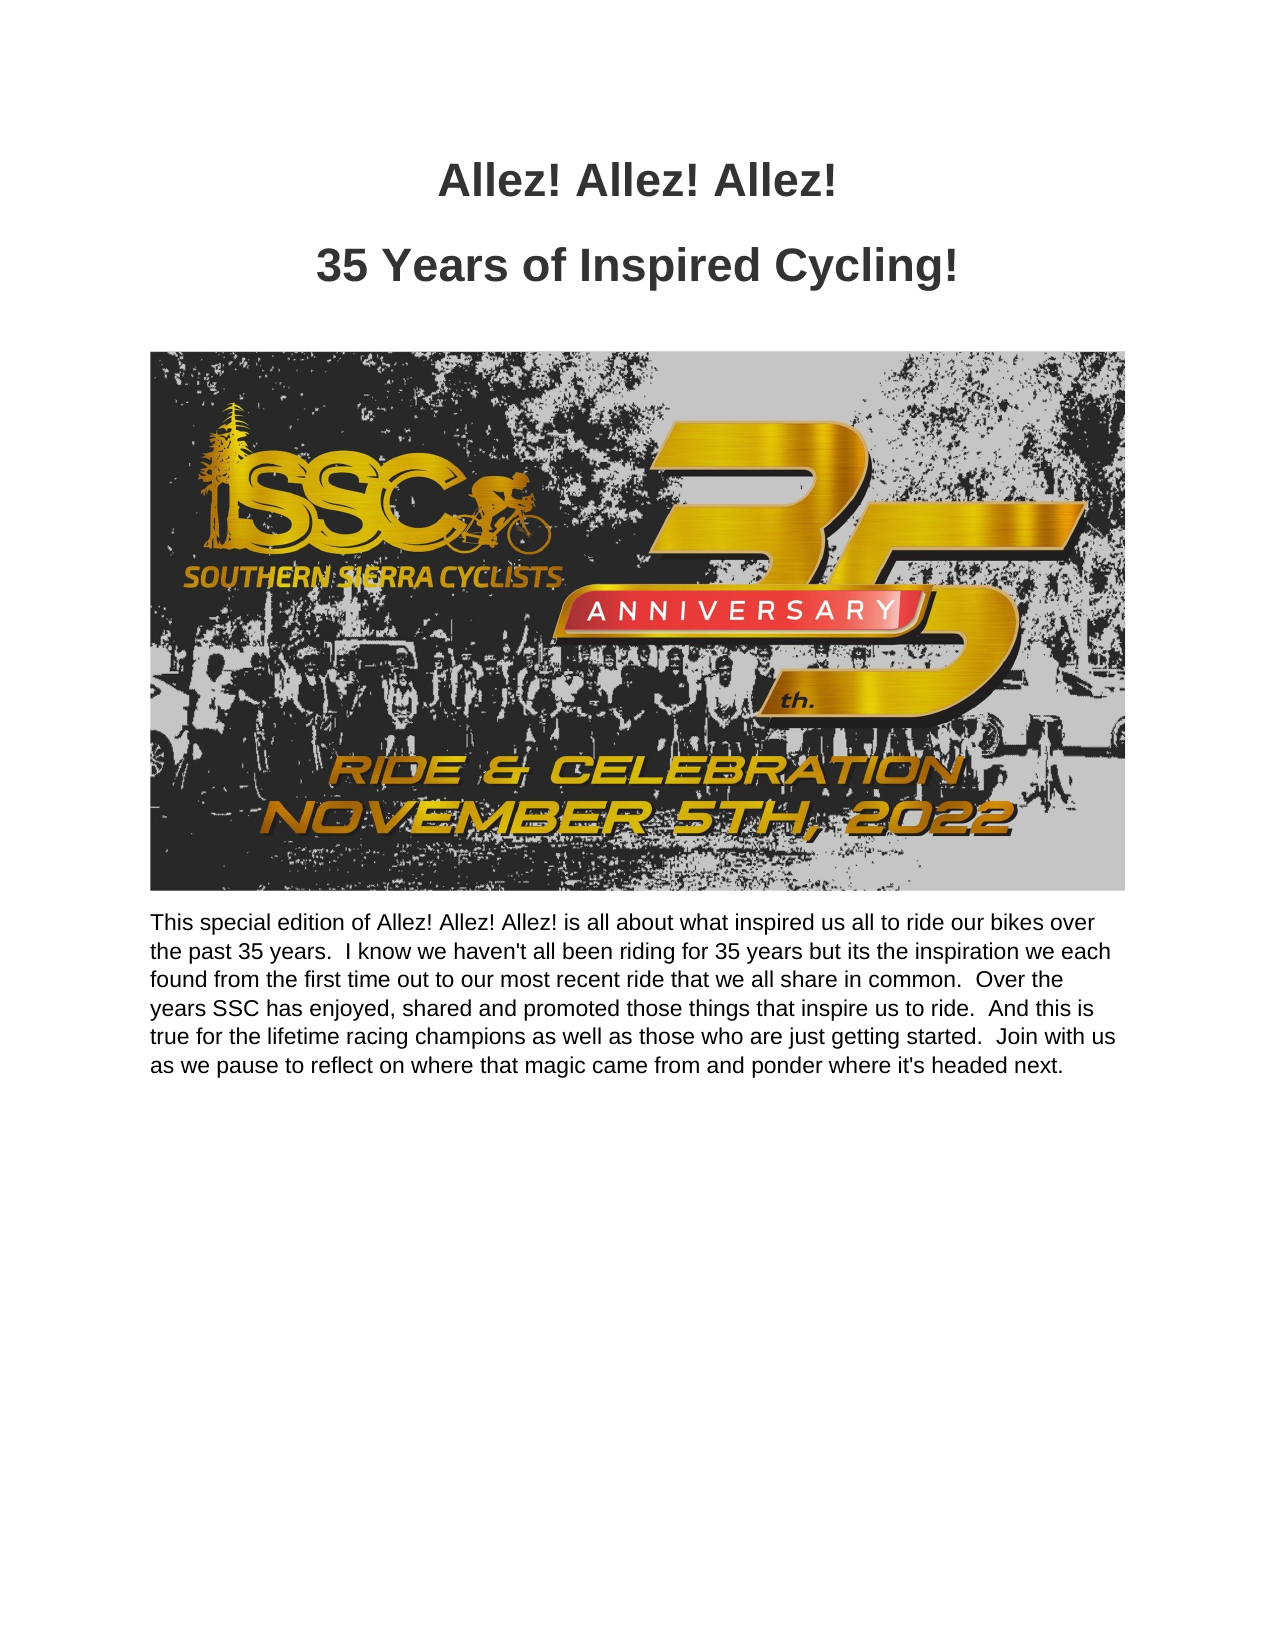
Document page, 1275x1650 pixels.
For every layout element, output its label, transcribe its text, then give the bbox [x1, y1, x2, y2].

picture [150, 351, 1125, 891]
text Allez! Allez! Allez! [150, 150, 1125, 206]
text This special edition of Allez! Allez! Allez! is all about what inspired us all to ride our bikes over the past 35 years. I know we haven't all been riding for 35 years but its the inspiration we each found from the first time out to our most recent ride that we all share in common. Over the years SSC has enjoyed, shared and promoted those things that inspire us to ride. And this is true for the lifetime racing champions as well as those who are just getting started. Join with us as we pause to reflect on where that magic came from and ponder where it's headed next. [150, 909, 1125, 1078]
text 35 Years of Inspired Cycling! [150, 235, 1125, 292]
